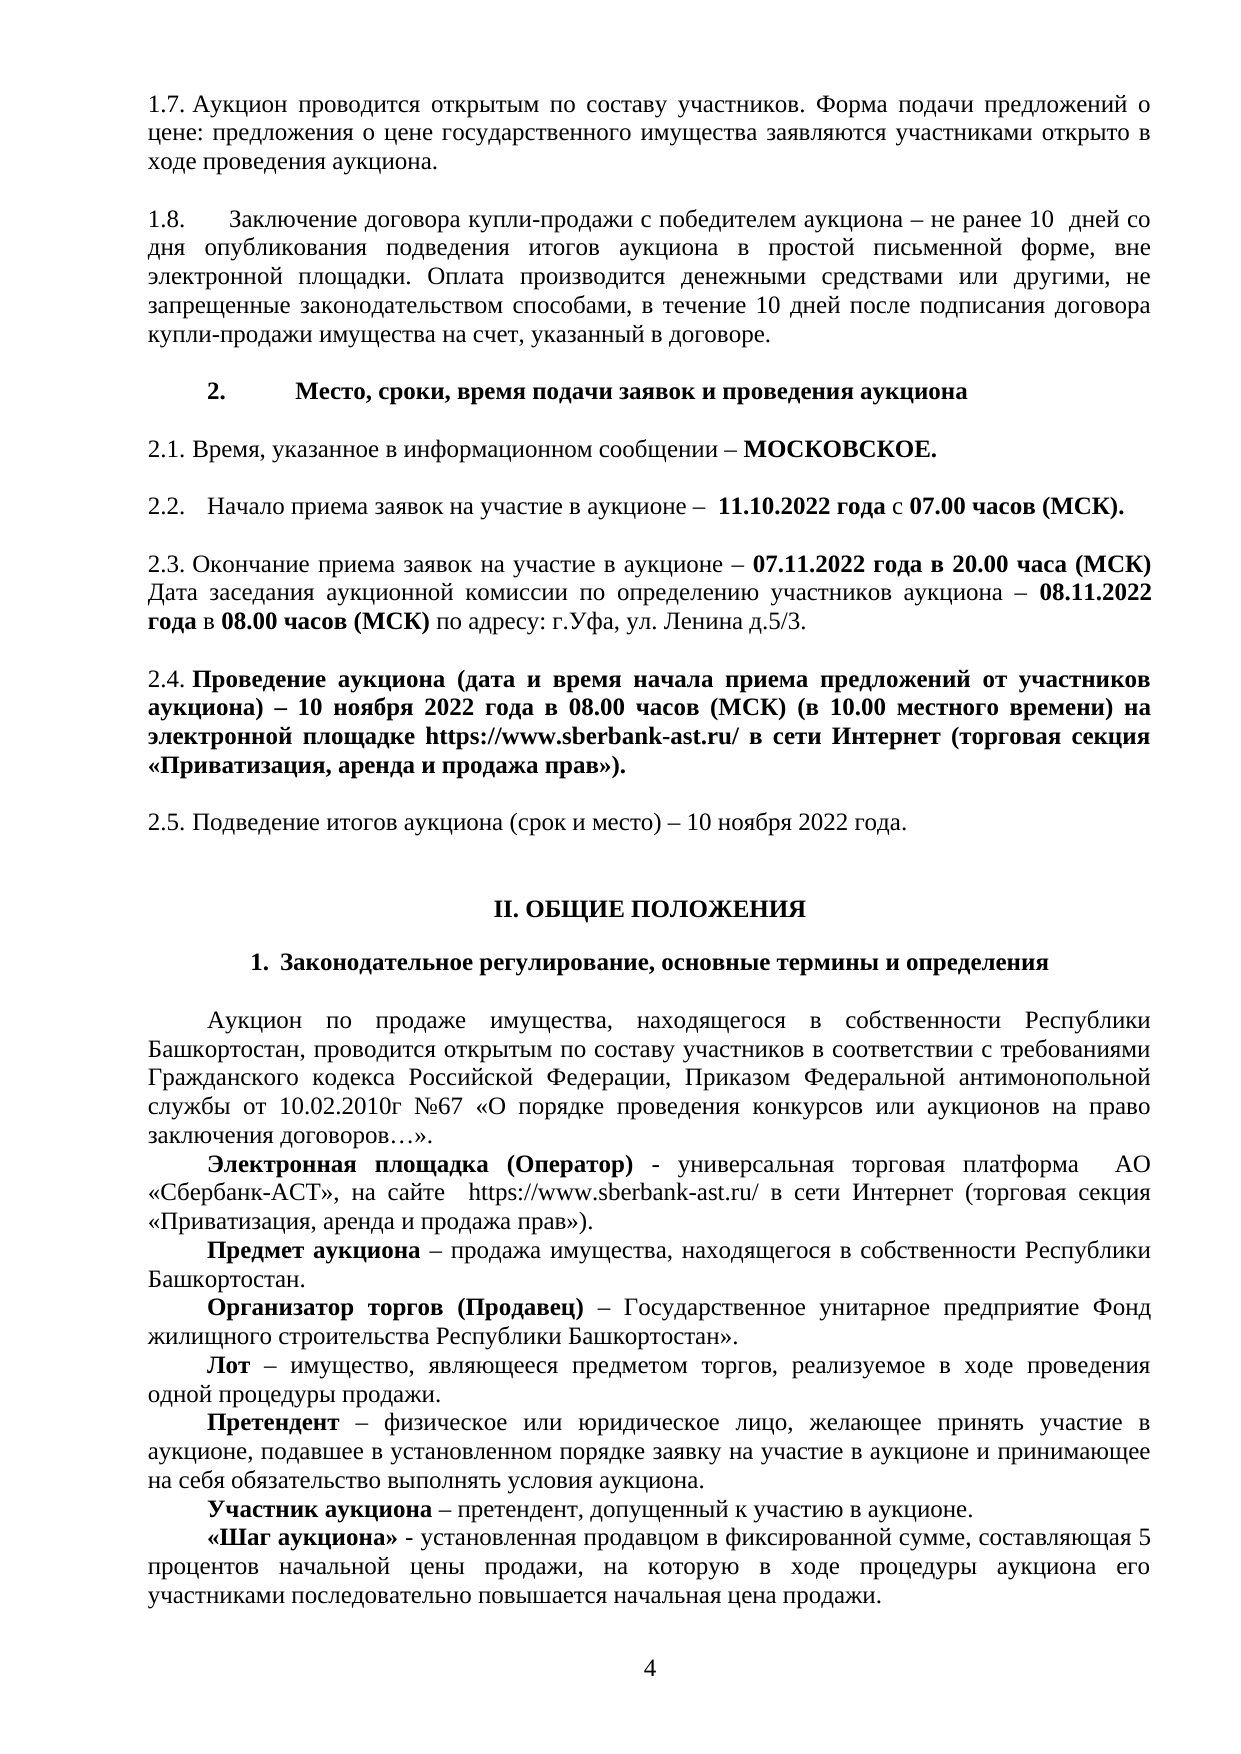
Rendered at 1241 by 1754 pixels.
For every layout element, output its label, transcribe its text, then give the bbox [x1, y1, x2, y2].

list Проведение аукциона (дата и время начала приема предложений от участников аукциона) – 10 ноября 2022 года в 08.00 часов (МСК) (в 10.00 местного времени) на электронной площадке https://www.sberbank-ast.ru/ в сети Интернет (торговая секция «Приватизация, аренда и продажа прав»). [148, 664, 1152, 779]
text «Шаг аукциона» - установленная продавцом в фиксированной сумме, составляющая 5 процентов начальной цены продажи, на которую в ходе процедуры аукциона его участниками последовательно повышается начальная цена продажи. [148, 1522, 1152, 1609]
list Окончание приема заявок на участие в аукционе – 07.11.2022 года в 20.00 часа (МСК) Дата заседания аукционной комиссии по определению участников аукциона – 08.11.2022 года в 08.00 часов (МСК) по адресу: г.Уфа, ул. Ленина д.5/3. [148, 549, 1152, 635]
text Участник аукциона – претендент, допущенный к участию в аукционе. [148, 1494, 1152, 1522]
text II. ОБЩИЕ ПОЛОЖЕНИЯ [148, 894, 1152, 922]
list Подведение итогов аукциона (срок и место) – 10 ноября 2022 года. [148, 807, 1152, 836]
text Лот – имущество, являющееся предметом торгов, реализуемое в ходе проведения одной процедуры продажи. [148, 1350, 1152, 1407]
list Заключение договора купли-продажи с победителем аукциона – не ранее 10 дней со дня опубликования подведения итогов аукциона в простой письменной форме, вне электронной площадки. Оплата производится денежными средствами или другими, не запрещенные законодательством способами, в течение 10 дней после подписания договора купли-продажи имущества на счет, указанный в договоре. [148, 204, 1152, 347]
list Время, указанное в информационном сообщении – МОСКОВСКОЕ. [148, 434, 1152, 462]
text 1. Законодательное регулирование, основные термины и определения [148, 947, 1152, 976]
list Место, сроки, время подачи заявок и проведения аукциона [148, 376, 1152, 405]
text Аукцион по продаже имущества, находящегося в собственности Республики Башкортостан, проводится открытым по составу участников в соответствии с требованиями Гражданского кодекса Российской Федерации, Приказом Федеральной антимонопольной службы от 10.02.2010г №67 «О порядке проведения конкурсов или аукционов на право заключения договоров…». [148, 1005, 1152, 1149]
text Претендент – физическое или юридическое лицо, желающее принять участие в аукционе, подавшее в установленном порядке заявку на участие в аукционе и принимающее на себя обязательство выполнять условия аукциона. [148, 1407, 1152, 1494]
list Начало приема заявок на участие в аукционе – 11.10.2022 года с 07.00 часов (МСК). [148, 491, 1152, 520]
text Организатор торгов (Продавец) – Государственное унитарное предприятие Фонд жилищного строительства Республики Башкортостан». [148, 1292, 1152, 1350]
list Аукцион проводится открытым по составу участников. Форма подачи предложений о цене: предложения о цене государственного имущества заявляются участниками открыто в ходе проведения аукциона. [148, 89, 1152, 175]
text Предмет аукциона – продажа имущества, находящегося в собственности Республики Башкортостан. [148, 1235, 1152, 1292]
text Электронная площадка (Оператор) - универсальная торговая платформа АО «Сбербанк-АСТ», на сайте https://www.sberbank-ast.ru/ в сети Интернет (торговая секция «Приватизация, аренда и продажа прав»). [148, 1149, 1152, 1235]
